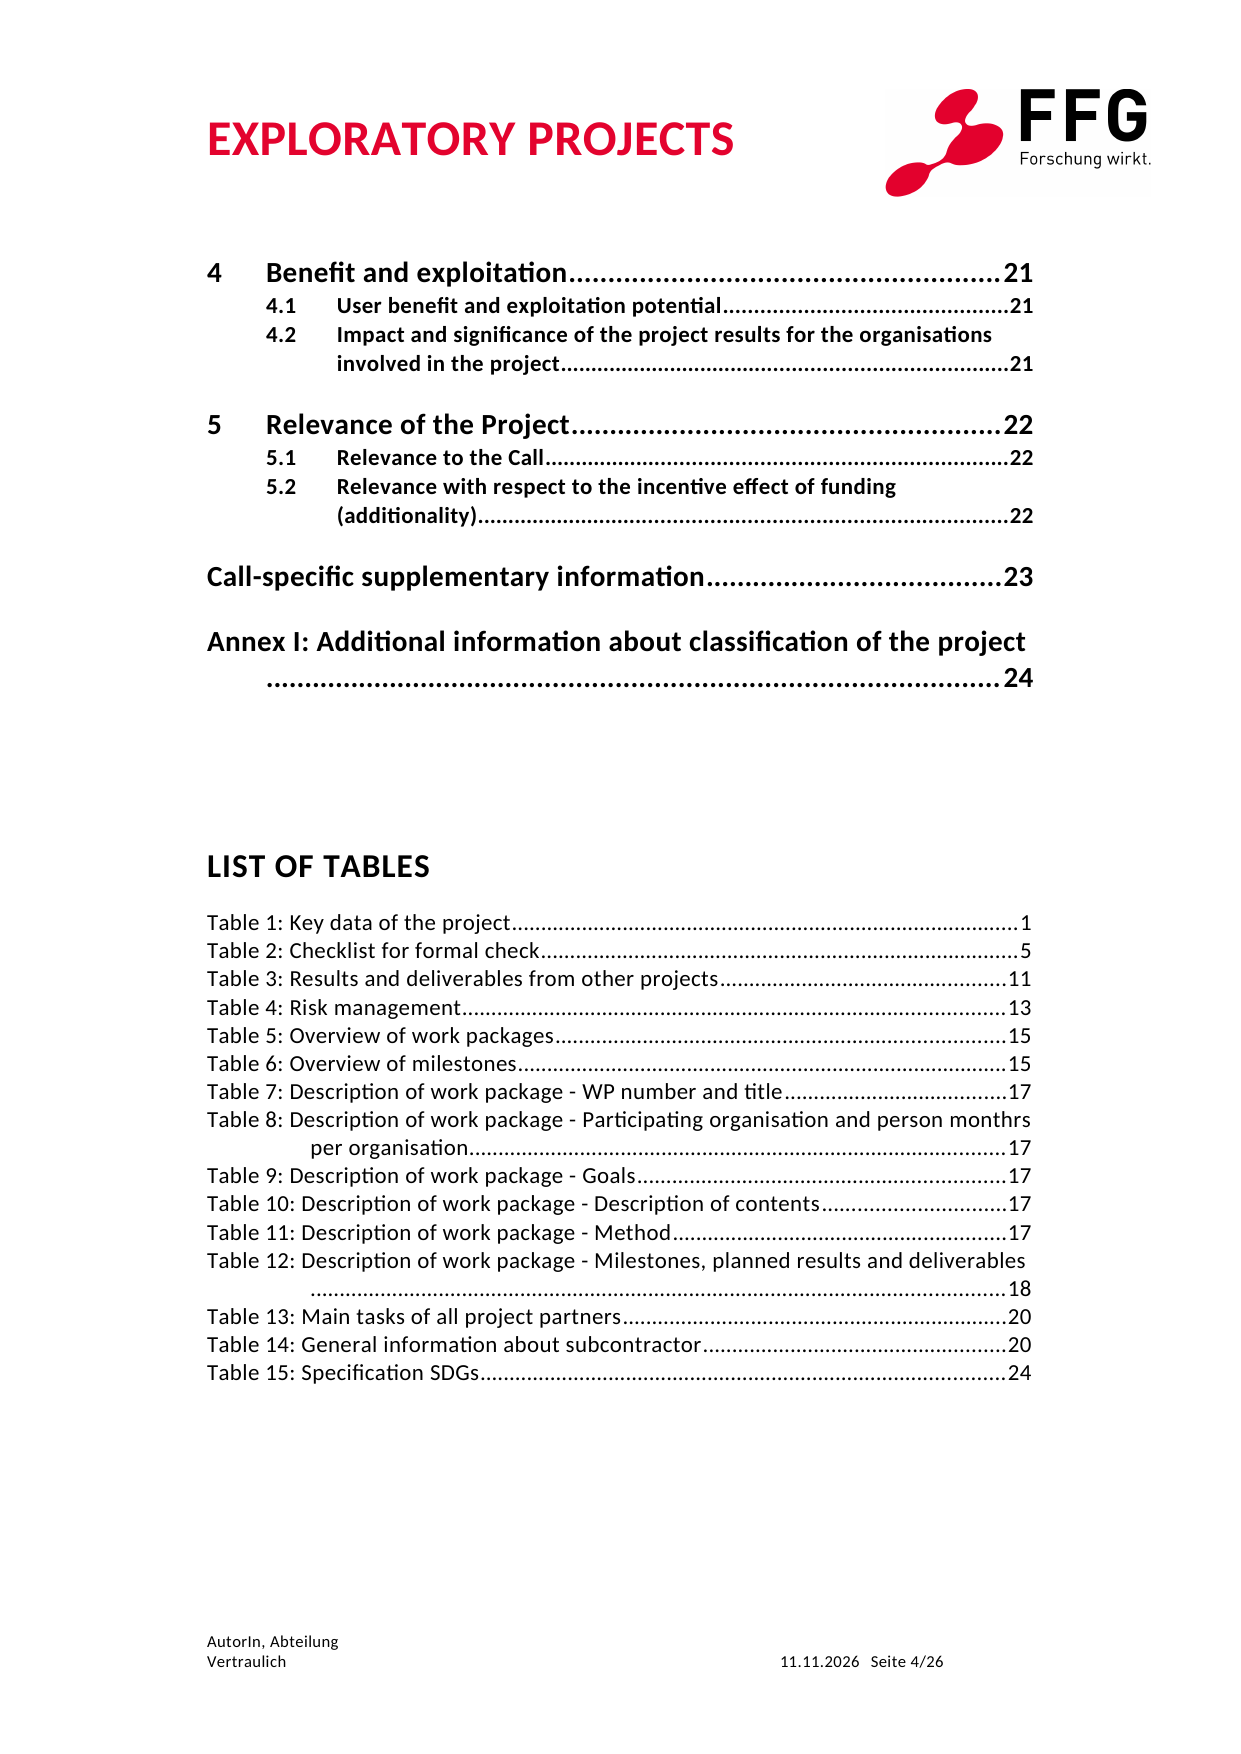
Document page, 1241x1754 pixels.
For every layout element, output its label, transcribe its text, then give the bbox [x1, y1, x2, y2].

text Table 1: Key data of the project 1 [207, 908, 1033, 936]
text Table 7: Description of work package - WP number and title 17 [207, 1077, 1033, 1105]
text List of Tables [207, 844, 1033, 885]
text Table 15: Specification SDGs 24 [207, 1358, 1033, 1386]
text Table 9: Description of work package - Goals 17 [207, 1161, 1033, 1189]
text Table 8: Description of work package - Participating organisation and person monthrs per organisation 17 [207, 1105, 1033, 1161]
text Table 14: General information about subcontractor 20 [207, 1330, 1033, 1358]
text Table 4: Risk management 13 [207, 993, 1033, 1021]
text Table 12: Description of work package - Milestones, planned results and deliverables 18 [207, 1246, 1033, 1302]
text Table 5: Overview of work packages 15 [207, 1021, 1033, 1049]
text Table 10: Description of work package - Description of contents 17 [207, 1189, 1033, 1218]
text Table 2: Checklist for formal check 5 [207, 936, 1033, 964]
text Table 11: Description of work package - Method 17 [207, 1218, 1033, 1246]
text Table 3: Results and deliverables from other projects 11 [207, 964, 1033, 993]
text Table 6: Overview of milestones 15 [207, 1049, 1033, 1077]
text Table 13: Main tasks of all project partners 20 [207, 1302, 1033, 1330]
picture [885, 89, 1151, 197]
